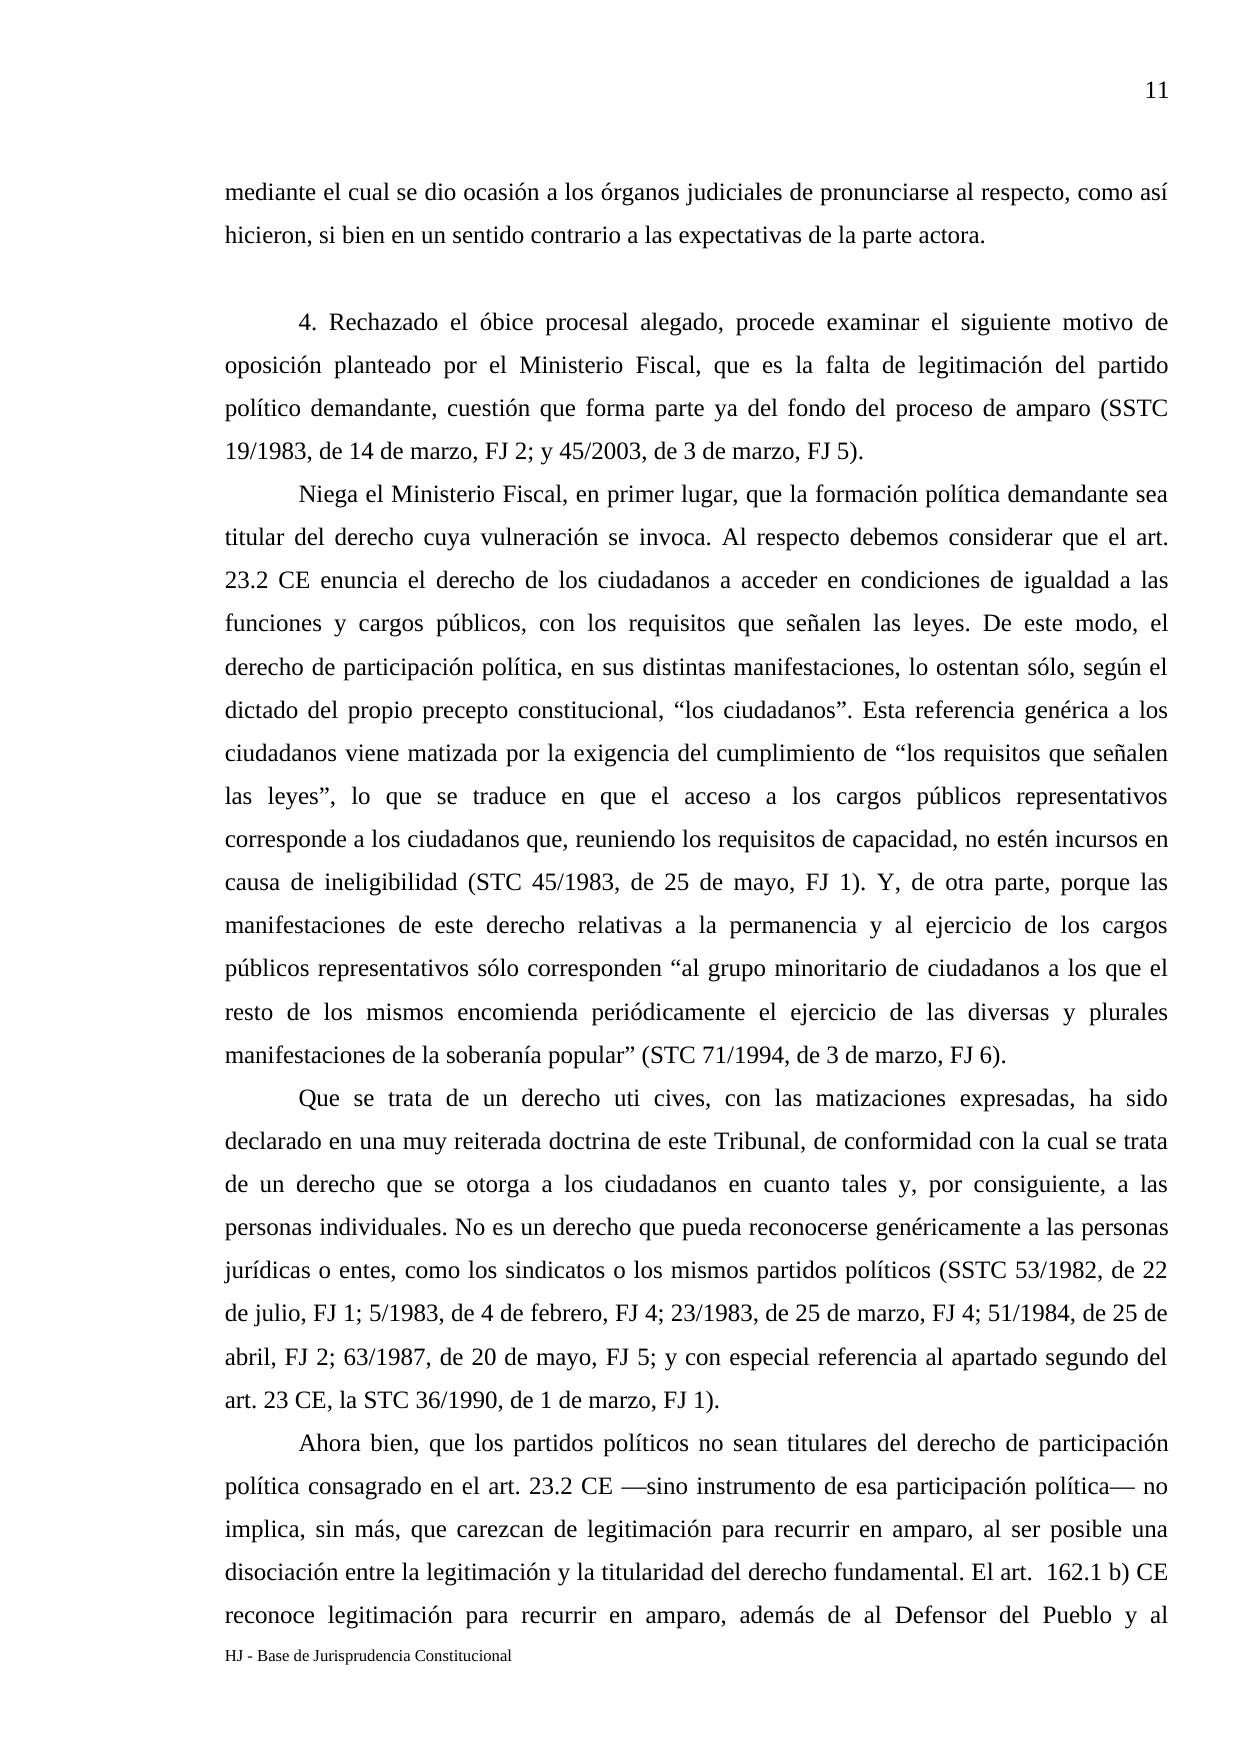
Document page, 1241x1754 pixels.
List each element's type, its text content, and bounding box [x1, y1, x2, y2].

text 4. Rechazado el óbice procesal alegado, procede examinar el siguiente motivo de oposición planteado por el Ministerio Fiscal, que es la falta de legitimación del partido político demandante, cuestión que forma parte ya del fondo del proceso de amparo (SSTC 19/1983, de 14 de marzo, FJ 2; y 45/2003, de 3 de marzo, FJ 5). [224, 307, 1169, 465]
text Que se trata de un derecho uti cives, con las matizaciones expresadas, ha sido declarado en una muy reiterada doctrina de este Tribunal, de conformidad con la cual se trata de un derecho que se otorga a los ciudadanos en cuanto tales y, por consiguiente, a las personas individuales. No es un derecho que pueda reconocerse genéricamente a las personas jurídicas o entes, como los sindicatos o los mismos partidos políticos (SSTC 53/1982, de 22 de julio, FJ 1; 5/1983, de 4 de febrero, FJ 4; 23/1983, de 25 de marzo, FJ 4; 51/1984, de 25 de abril, FJ 2; 63/1987, de 20 de mayo, FJ 5; y con especial referencia al apartado segundo del art. 23 CE, la STC 36/1990, de 1 de marzo, FJ 1). [224, 1083, 1169, 1413]
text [224, 177, 1169, 249]
text Niega el Ministerio Fiscal, en primer lugar, que la formación política demandante sea titular del derecho cuya vulneración se invoca. Al respecto debemos considerar que el art. 23.2 CE enuncia el derecho de los ciudadanos a acceder en condiciones de igualdad a las funciones y cargos públicos, con los requisitos que señalen las leyes. De este modo, el derecho de participación política, en sus distintas manifestaciones, lo ostentan sólo, según el dictado del propio precepto constitucional, “los ciudadanos”. Esta referencia genérica a los ciudadanos viene matizada por la exigencia del cumplimiento de “los requisitos que señalen las leyes”, lo que se traduce en que el acceso a los cargos públicos representativos corresponde a los ciudadanos que, reuniendo los requisitos de capacidad, no estén incursos en causa de ineligibilidad (STC 45/1983, de 25 de mayo, FJ 1). Y, de otra parte, porque las manifestaciones de este derecho relativas a la permanencia y al ejercicio de los cargos públicos representativos sólo corresponden “al grupo minoritario de ciudadanos a los que el resto de los mismos encomienda periódicamente el ejercicio de las diversas y plurales manifestaciones de la soberanía popular” (STC 71/1994, de 3 de marzo, FJ 6). [224, 479, 1169, 1068]
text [224, 1428, 1169, 1629]
